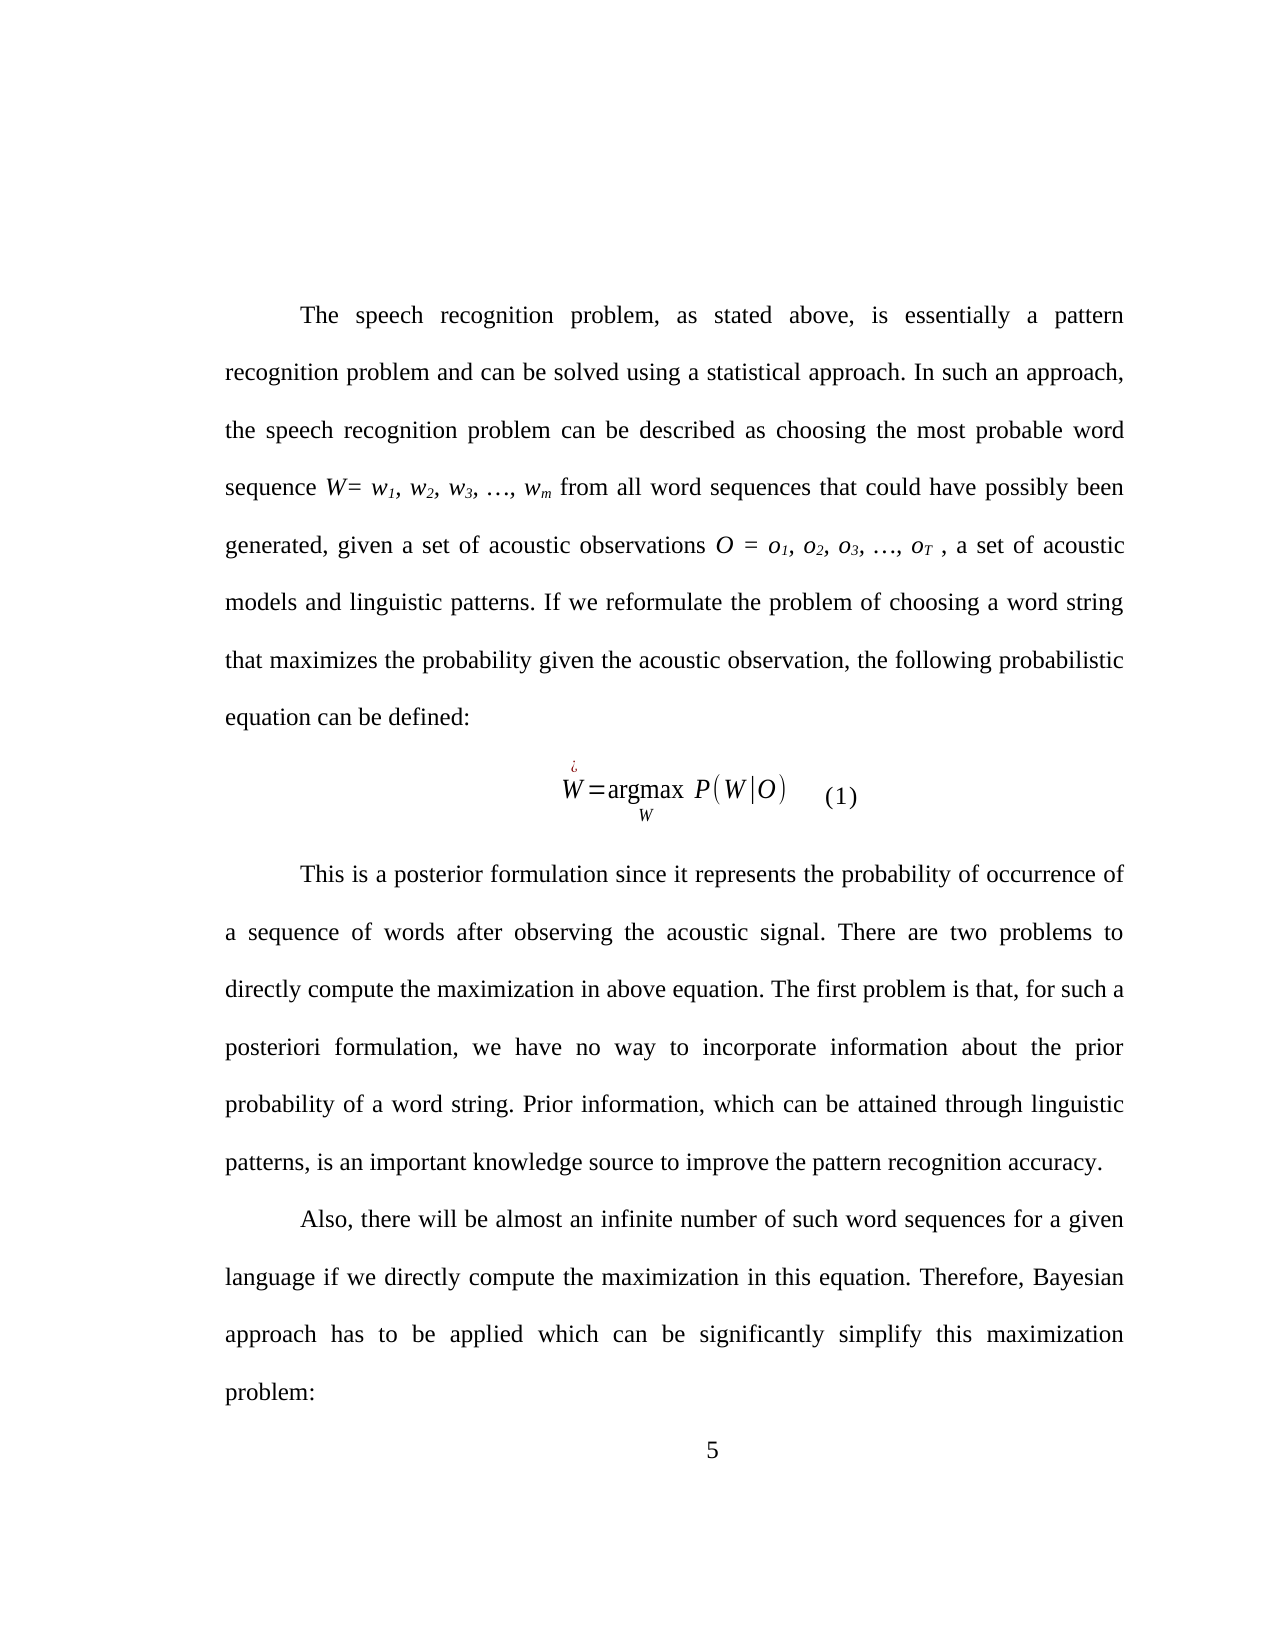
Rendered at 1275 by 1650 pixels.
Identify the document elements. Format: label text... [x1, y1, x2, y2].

subtitle (1) [225, 760, 1125, 830]
text This is a posterior formulation since it represents the probability of occurrence of a sequence of words after observing the acoustic signal. There are two problems to directly compute the maximization in above equation. The first problem is that, for such a posteriori formulation, we have no way to incorporate information about the prior probability of a word string. Prior information, which can be attained through linguistic patterns, is an important knowledge source to improve the pattern recognition accuracy. [225, 859, 1125, 1175]
text Also, there will be almost an infinite number of such word sequences for a given language if we directly compute the maximization in this equation. Therefore, Bayesian approach has to be applied which can be significantly simplify this maximization problem: [225, 1204, 1125, 1405]
text The speech recognition problem, as stated above, is essentially a pattern recognition problem and can be solved using a statistical approach. In such an approach, the speech recognition problem can be described as choosing the most probable word sequence W= w1, w2, w3, …, wm from all word sequences that could have possibly been generated, given a set of acoustic observations O = o1, o2, o3, …, oT , a set of acoustic models and linguistic patterns. If we reformulate the problem of choosing a word string that maximizes the probability given the acoustic observation, the following probabilistic equation can be defined: [225, 300, 1125, 731]
